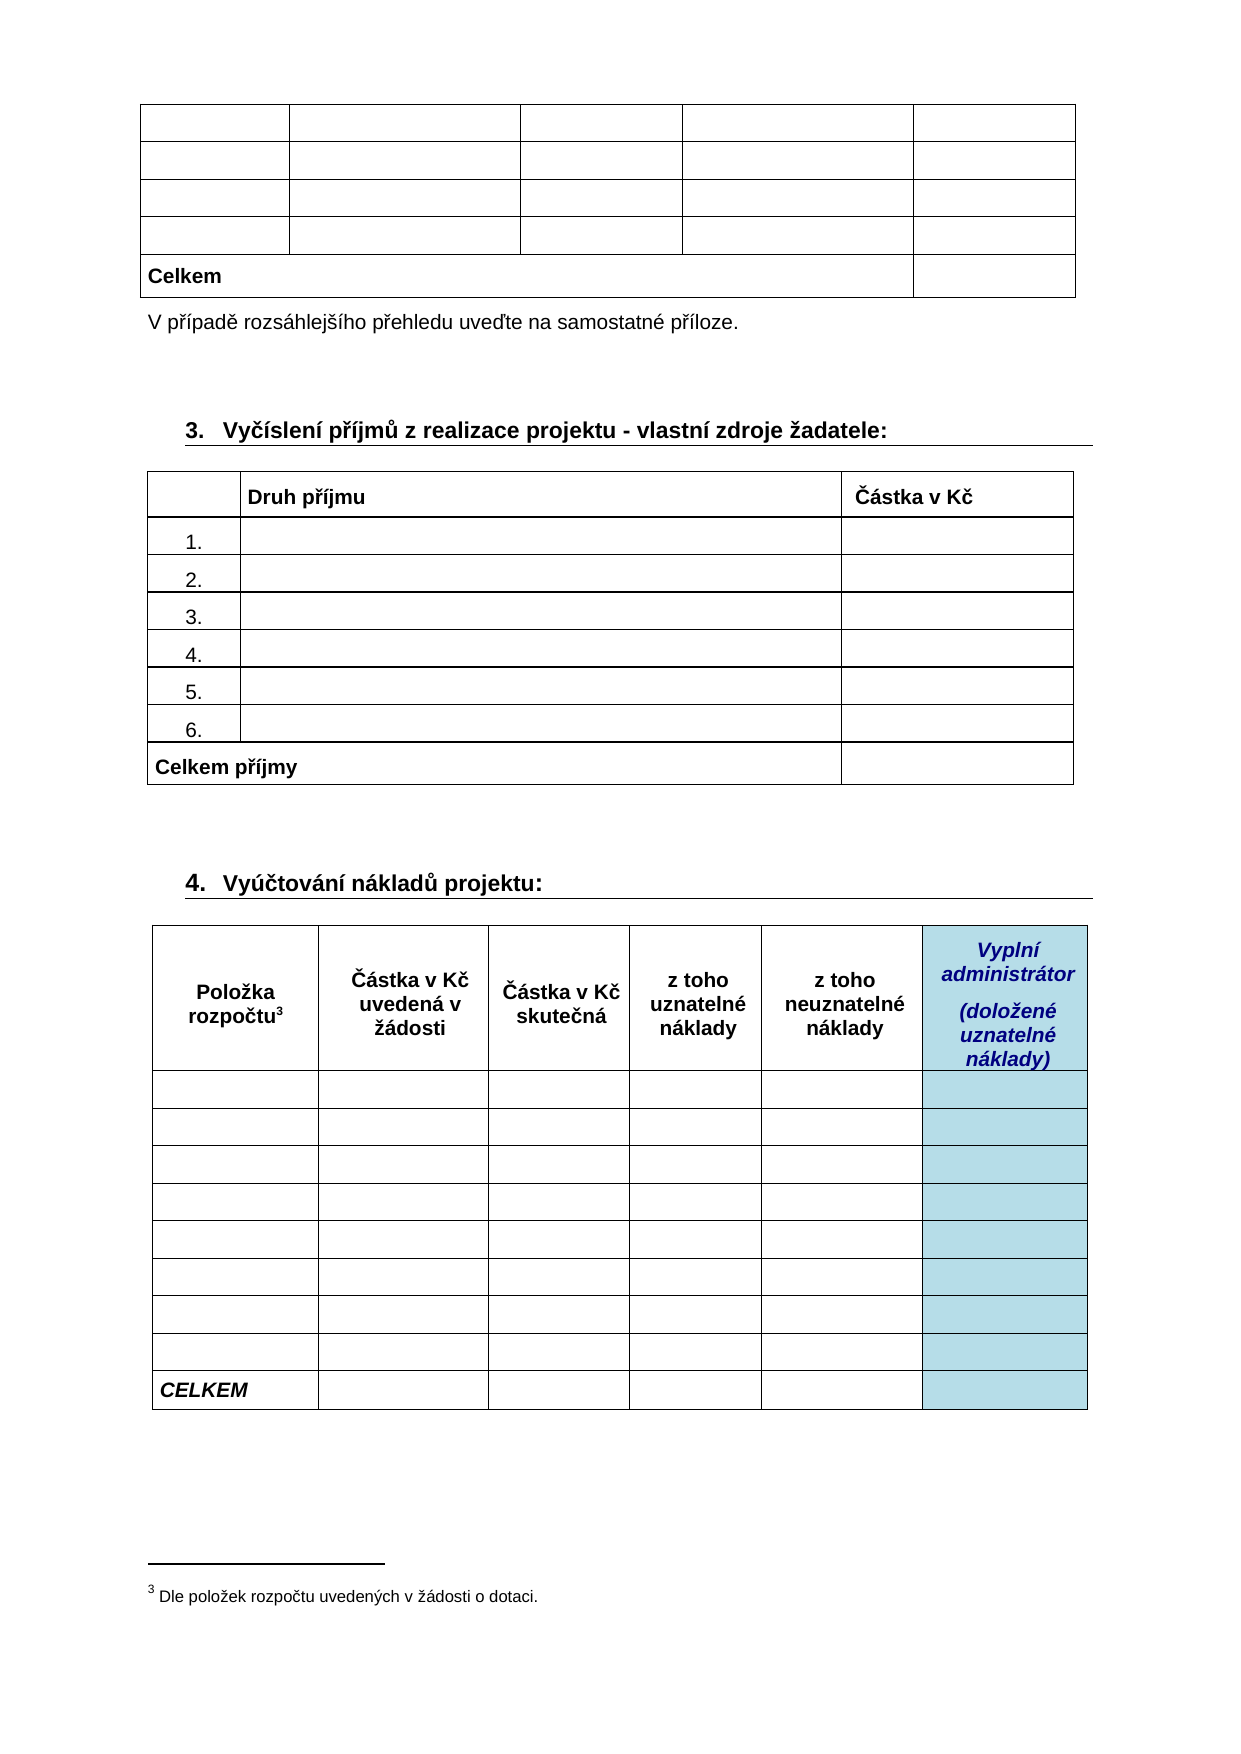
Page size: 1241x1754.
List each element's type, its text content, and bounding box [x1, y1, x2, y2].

table_cell [683, 180, 913, 216]
table_cell [153, 1334, 318, 1370]
table_cell Celkem příjmy [148, 743, 841, 784]
table_cell [914, 180, 1075, 216]
table_cell [290, 180, 520, 216]
table_cell [923, 1184, 1087, 1220]
table_cell [241, 705, 841, 741]
table_cell [842, 705, 1073, 741]
table_cell [521, 217, 682, 253]
table_cell [683, 217, 913, 253]
table_cell [630, 1371, 761, 1409]
table_cell [153, 1146, 318, 1183]
table_cell [630, 1259, 761, 1295]
table_cell [923, 1259, 1087, 1295]
table_header Položka rozpočtu [153, 926, 318, 1070]
table_cell [489, 1184, 629, 1220]
table_cell [842, 668, 1073, 704]
table_cell [319, 1109, 488, 1145]
table_cell [489, 1334, 629, 1370]
table_cell [923, 1334, 1087, 1370]
table_header z toho neuznatelné náklady [762, 926, 922, 1070]
table_cell [290, 217, 520, 253]
table_cell [630, 1334, 761, 1370]
table_cell [630, 1221, 761, 1258]
table_cell [241, 593, 841, 629]
table_cell [762, 1109, 922, 1145]
table_cell [153, 1296, 318, 1333]
table_cell [141, 217, 289, 253]
table_header Částka v Kč uvedená v žádosti [319, 926, 488, 1070]
table_cell [153, 1071, 318, 1108]
table_cell [290, 105, 520, 141]
table_cell [141, 142, 289, 178]
table_cell [489, 1296, 629, 1333]
table_cell [489, 1221, 629, 1258]
table_cell [241, 555, 841, 591]
table_cell [319, 1184, 488, 1220]
table_cell [241, 518, 841, 554]
table_cell [914, 217, 1075, 253]
table_cell [762, 1071, 922, 1108]
table_cell [319, 1296, 488, 1333]
table_cell [762, 1221, 922, 1258]
table_cell [521, 180, 682, 216]
table_cell [923, 1071, 1087, 1108]
table_cell [923, 1146, 1087, 1183]
table_cell [914, 255, 1075, 297]
table_cell [319, 1071, 488, 1108]
table_cell [762, 1184, 922, 1220]
table_cell [683, 105, 913, 141]
table_cell Celkem [141, 255, 913, 297]
table_cell 4. [148, 630, 240, 666]
table_cell [683, 142, 913, 178]
table_cell [489, 1146, 629, 1183]
table_cell [141, 105, 289, 141]
table_cell [923, 1371, 1087, 1409]
table_cell [923, 1296, 1087, 1333]
table_cell [319, 1221, 488, 1258]
table_cell [842, 555, 1073, 591]
table_cell [762, 1146, 922, 1183]
table_cell [241, 668, 841, 704]
table_header Částka v Kč [842, 472, 1073, 516]
table_cell [842, 743, 1073, 784]
table_cell 6. [148, 705, 240, 741]
table_cell [762, 1296, 922, 1333]
table_cell [630, 1146, 761, 1183]
table_cell [241, 630, 841, 666]
table_cell CELKEM [153, 1371, 318, 1409]
table_cell [319, 1334, 488, 1370]
table_cell [630, 1071, 761, 1108]
table_cell [489, 1109, 629, 1145]
table_header [148, 472, 240, 516]
table_header Částka v Kč skutečná [489, 926, 629, 1070]
table_cell [141, 180, 289, 216]
table_cell [923, 1109, 1087, 1145]
list Vyúčtování nákladů projektu: [185, 868, 1093, 898]
table_cell [319, 1146, 488, 1183]
table_cell [762, 1334, 922, 1370]
table_cell [521, 142, 682, 178]
table_cell [153, 1221, 318, 1258]
table_cell [290, 142, 520, 178]
table_cell [630, 1296, 761, 1333]
table_cell [630, 1184, 761, 1220]
table_cell [630, 1109, 761, 1145]
table_cell [489, 1371, 629, 1409]
table_cell [914, 142, 1075, 178]
table_cell [153, 1109, 318, 1145]
list Vyčíslení příjmů z realizace projektu - vlastní zdroje žadatele: [185, 417, 1093, 445]
table_cell [153, 1184, 318, 1220]
table_cell 5. [148, 668, 240, 704]
table_cell [842, 518, 1073, 554]
table_cell [521, 105, 682, 141]
table_cell [923, 1221, 1087, 1258]
table_cell [914, 105, 1075, 141]
table_cell [153, 1259, 318, 1295]
text V případě rozsáhlejšího přehledu uveďte na samostatné příloze. [148, 310, 1093, 334]
table_cell [489, 1259, 629, 1295]
table_cell [762, 1259, 922, 1295]
table_header z toho uznatelné náklady [630, 926, 761, 1070]
table_cell [762, 1371, 922, 1409]
table_cell [842, 593, 1073, 629]
table_cell [842, 630, 1073, 666]
table_cell [319, 1371, 488, 1409]
table_header Vyplní administrátor (doložené uznatelné náklady) [923, 926, 1087, 1070]
table_cell [319, 1259, 488, 1295]
table_cell 3. [148, 593, 240, 629]
table_header Druh příjmu [241, 472, 841, 516]
table_cell 2. [148, 555, 240, 591]
table_cell [489, 1071, 629, 1108]
table_cell 1. [148, 518, 240, 554]
